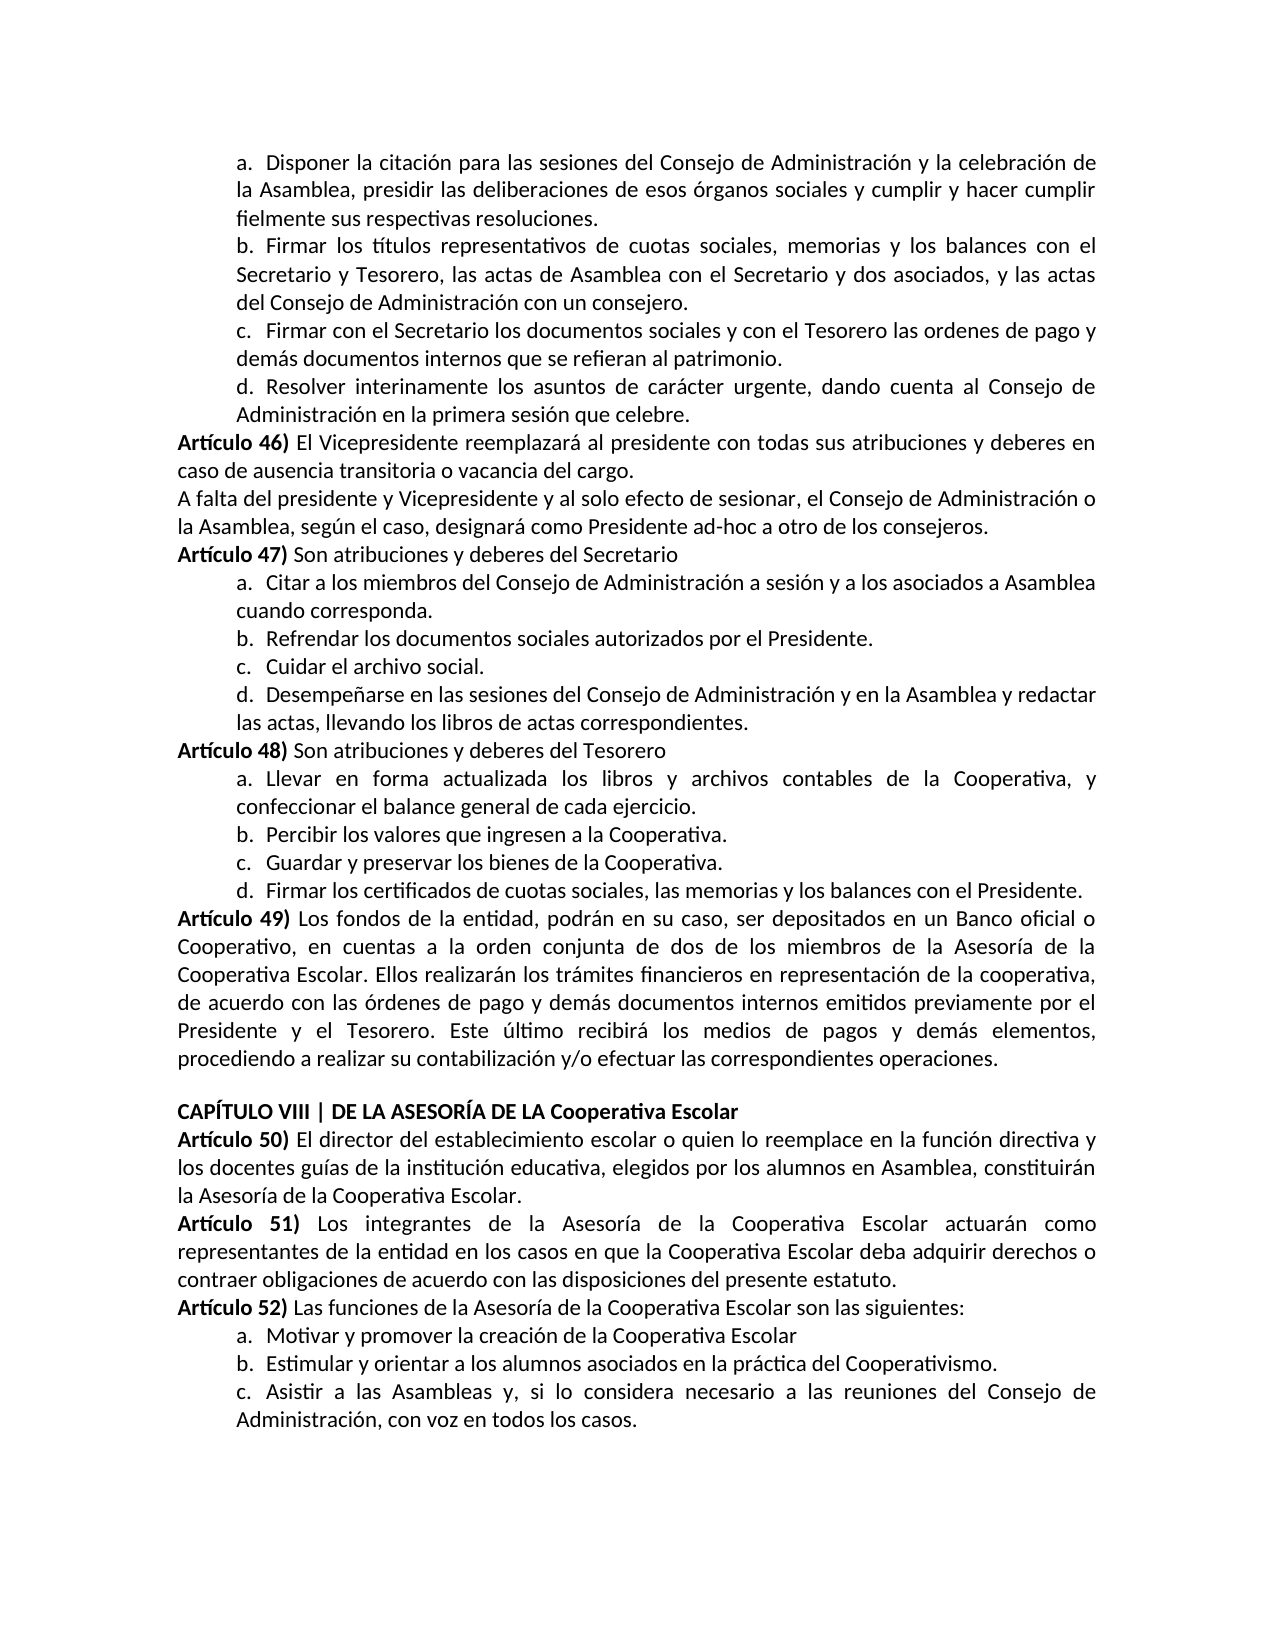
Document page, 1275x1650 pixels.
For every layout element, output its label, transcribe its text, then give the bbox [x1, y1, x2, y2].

text a. Llevar en forma actualizada los libros y archivos contables de la Cooperativa, y confeccionar el balance general de cada ejercicio. [236, 764, 1098, 820]
text b. Percibir los valores que ingresen a la Cooperativa. [236, 820, 1098, 848]
text c. Firmar con el Secretario los documentos sociales y con el Tesorero las ordenes de pago y demás documentos internos que se refieran al patrimonio. [236, 316, 1098, 372]
text c. Cuidar el archivo social. [236, 652, 1098, 680]
text d. Desempeñarse en las sesiones del Consejo de Administración y en la Asamblea y redactar las actas, llevando los libros de actas correspondientes. [236, 680, 1098, 736]
text Artículo 48) Son atribuciones y deberes del Tesorero [177, 736, 1098, 764]
text d. Firmar los certificados de cuotas sociales, las memorias y los balances con el Presidente. [236, 876, 1098, 904]
text b. Firmar los títulos representativos de cuotas sociales, memorias y los balances con el Secretario y Tesorero, las actas de Asamblea con el Secretario y dos asociados, y las actas del Consejo de Administración con un consejero. [236, 232, 1098, 316]
text Artículo 46) El Vicepresidente reemplazará al presidente con todas sus atribuciones y deberes en caso de ausencia transitoria o vacancia del cargo. [177, 428, 1098, 484]
text a. Citar a los miembros del Consejo de Administración a sesión y a los asociados a Asamblea cuando corresponda. [236, 568, 1098, 624]
text b. Refrendar los documentos sociales autorizados por el Presidente. [236, 624, 1098, 652]
text A falta del presidente y Vicepresidente y al solo efecto de sesionar, el Consejo de Administración o la Asamblea, según el caso, designará como Presidente ad-hoc a otro de los consejeros. [177, 484, 1098, 540]
text b. Estimular y orientar a los alumnos asociados en la práctica del Cooperativismo. [236, 1349, 1098, 1377]
text c. Guardar y preservar los bienes de la Cooperativa. [236, 848, 1098, 876]
text Artículo 50) El director del establecimiento escolar o quien lo reemplace en la función directiva y los docentes guías de la institución educativa, elegidos por los alumnos en Asamblea, constituirán la Asesoría de la Cooperativa Escolar. [177, 1125, 1098, 1209]
text Artículo 51) Los integrantes de la Asesoría de la Cooperativa Escolar actuarán como representantes de la entidad en los casos en que la Cooperativa Escolar deba adquirir derechos o contraer obligaciones de acuerdo con las disposiciones del presente estatuto. [177, 1209, 1098, 1293]
text Artículo 52) Las funciones de la Asesoría de la Cooperativa Escolar son las siguientes: [177, 1293, 1098, 1321]
text a. Disponer la citación para las sesiones del Consejo de Administración y la celebración de la Asamblea, presidir las deliberaciones de esos órganos sociales y cumplir y hacer cumplir fielmente sus respectivas resoluciones. [236, 148, 1098, 232]
text a. Motivar y promover la creación de la Cooperativa Escolar [236, 1321, 1098, 1349]
text Artículo 49) Los fondos de la entidad, podrán en su caso, ser depositados en un Banco oficial o Cooperativo, en cuentas a la orden conjunta de dos de los miembros de la Asesoría de la Cooperativa Escolar. Ellos realizarán los trámites financieros en representación de la cooperativa, de acuerdo con las órdenes de pago y demás documentos internos emitidos previamente por el Presidente y el Tesorero. Este último recibirá los medios de pagos y demás elementos, procediendo a realizar su contabilización y/o efectuar las correspondientes operaciones. [177, 904, 1098, 1072]
subtitle CAPÍTULO VIII | DE LA ASESORÍA DE LA Cooperativa Escolar [177, 1097, 1098, 1125]
text Artículo 47) Son atribuciones y deberes del Secretario [177, 540, 1098, 568]
text c. Asistir a las Asambleas y, si lo considera necesario a las reuniones del Consejo de Administración, con voz en todos los casos. [236, 1377, 1098, 1433]
text d. Resolver interinamente los asuntos de carácter urgente, dando cuenta al Consejo de Administración en la primera sesión que celebre. [236, 372, 1098, 428]
